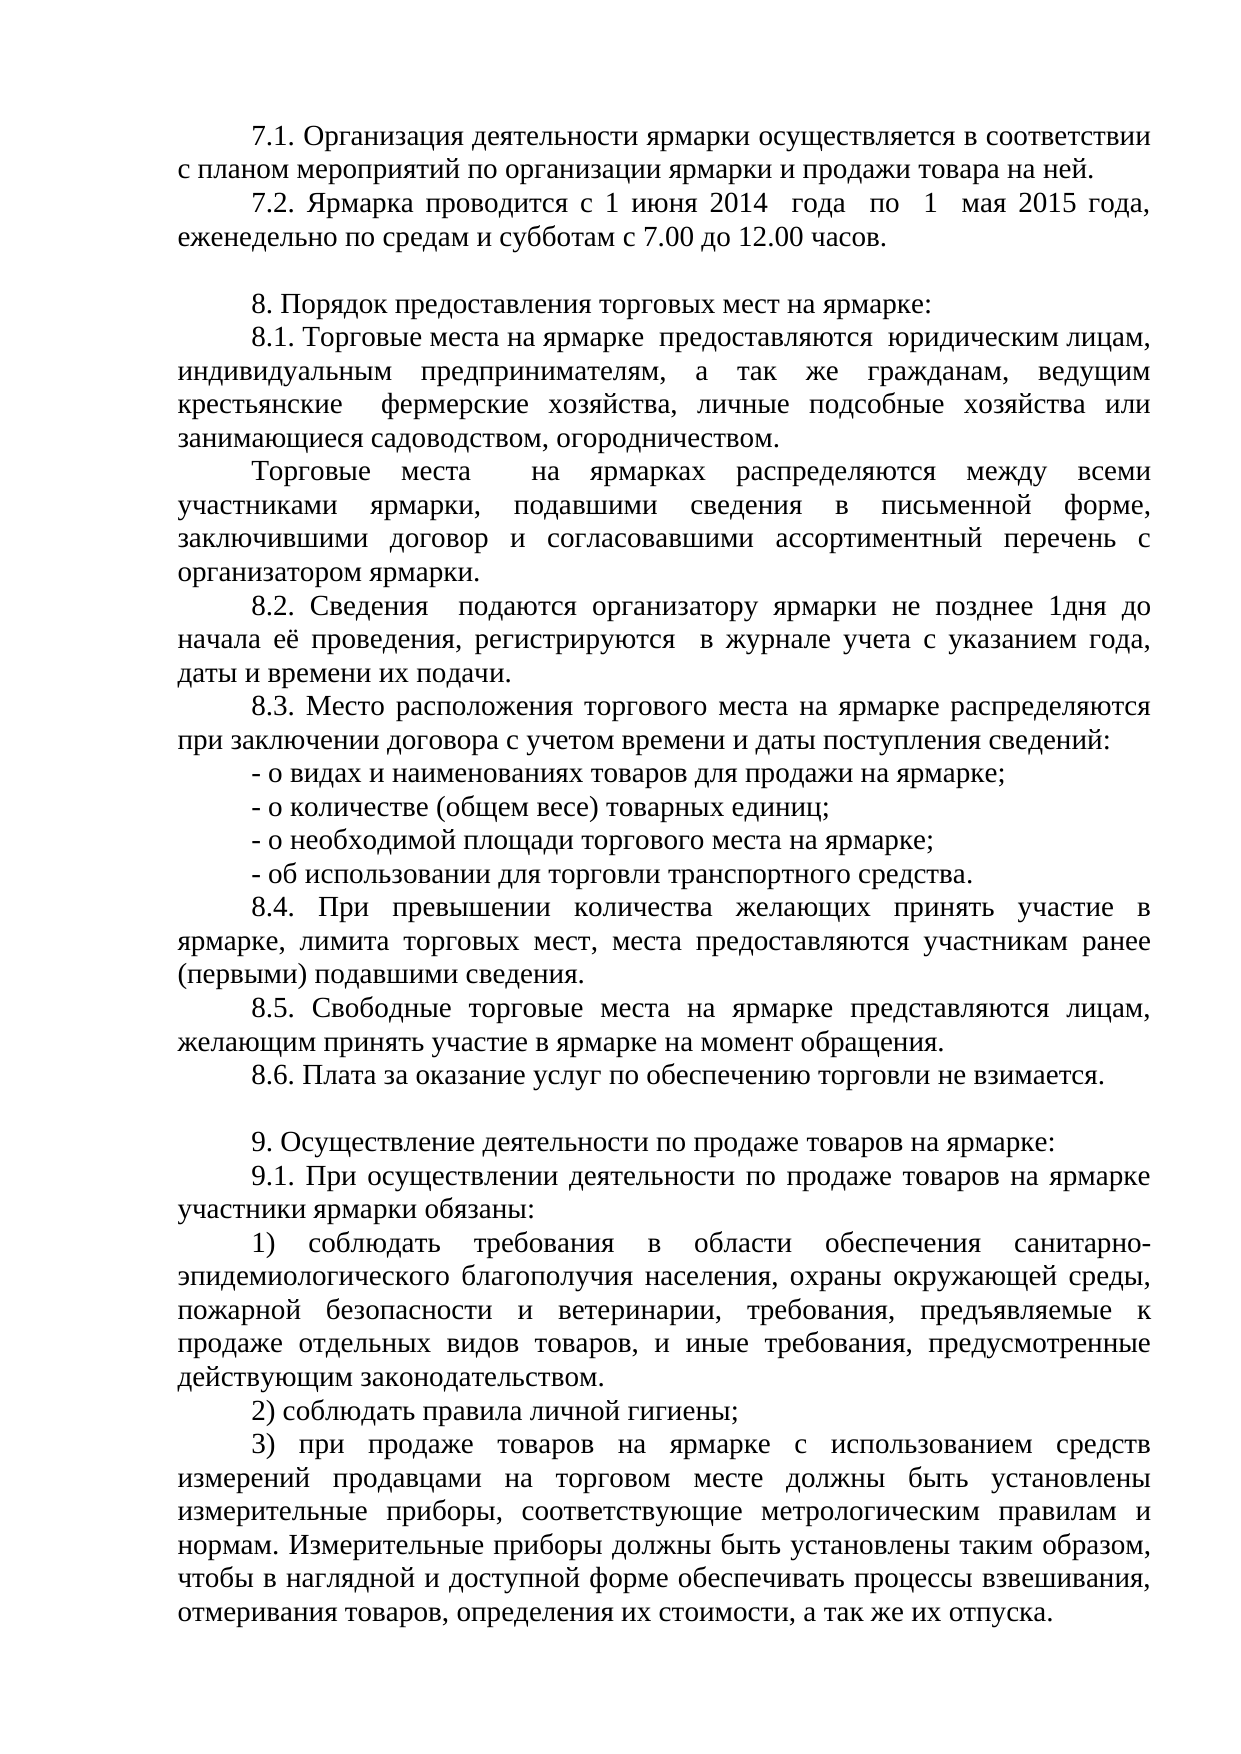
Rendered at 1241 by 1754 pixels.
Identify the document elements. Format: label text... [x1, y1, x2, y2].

text 8.6. Плата за оказание услуг по обеспечению торговли не взимается. [177, 1057, 1152, 1091]
text 8.3. Место расположения торгового места на ярмарке распределяются при заключении договора с учетом времени и даты поступления сведений: [177, 688, 1152, 755]
text 9.1. При осуществлении деятельности по продаже товаров на ярмарке участники ярмарки обязаны: [177, 1158, 1152, 1225]
text - о видах и наименованиях товаров для продажи на ярмарке; [177, 755, 1152, 789]
text 8. Порядок предоставления торговых мест на ярмарке: [177, 286, 1152, 319]
text 2) соблюдать правила личной гигиены; [177, 1393, 1152, 1426]
text 8.5. Свободные торговые места на ярмарке представляются лицам, желающим принять участие в ярмарке на момент обращения. [177, 990, 1152, 1057]
text 8.2. Сведения подаются организатору ярмарки не позднее 1дня до начала её проведения, регистрируются в журнале учета с указанием года, даты и времени их подачи. [177, 588, 1152, 688]
text - об использовании для торговли транспортного средства. [177, 856, 1152, 889]
text 8.4. При превышении количества желающих принять участие в ярмарке, лимита торговых мест, места предоставляются участникам ранее (первыми) подавшими сведения. [177, 889, 1152, 990]
text - о количестве (общем весе) товарных единиц; [177, 789, 1152, 822]
text Торговые места на ярмарках распределяются между всеми участниками ярмарки, подавшими сведения в письменной форме, заключившими договор и согласовавшими ассортиментный перечень с организатором ярмарки. [177, 453, 1152, 588]
text 9. Осуществление деятельности по продаже товаров на ярмарке: [177, 1124, 1152, 1158]
text 7.1. Организация деятельности ярмарки осуществляется в соответствии с планом мероприятий по организации ярмарки и продажи товара на ней. [177, 118, 1152, 185]
text 8.1. Торговые места на ярмарке предоставляются юридическим лицам, индивидуальным предпринимателям, а так же гражданам, ведущим крестьянские фермерские хозяйства, личные подсобные хозяйства или занимающиеся садоводством, огородничеством. [177, 319, 1152, 453]
text 7.2. Ярмарка проводится с 1 июня 2014 года по 1 мая 2015 года, еженедельно по средам и субботам с 7.00 до 12.00 часов. [177, 185, 1152, 252]
text 1) соблюдать требования в области обеспечения санитарно-эпидемиологического благополучия населения, охраны окружающей среды, пожарной безопасности и ветеринарии, требования, предъявляемые к продаже отдельных видов товаров, и иные требования, предусмотренные действующим законодательством. [177, 1225, 1152, 1393]
text - о необходимой площади торгового места на ярмарке; [177, 822, 1152, 856]
text 3) при продаже товаров на ярмарке с использованием средств измерений продавцами на торговом месте должны быть установлены измерительные приборы, соответствующие метрологическим правилам и нормам. Измерительные приборы должны быть установлены таким образом, чтобы в наглядной и доступной форме обеспечивать процессы взвешивания, отмеривания товаров, определения их стоимости, а так же их отпуска. [177, 1426, 1152, 1627]
